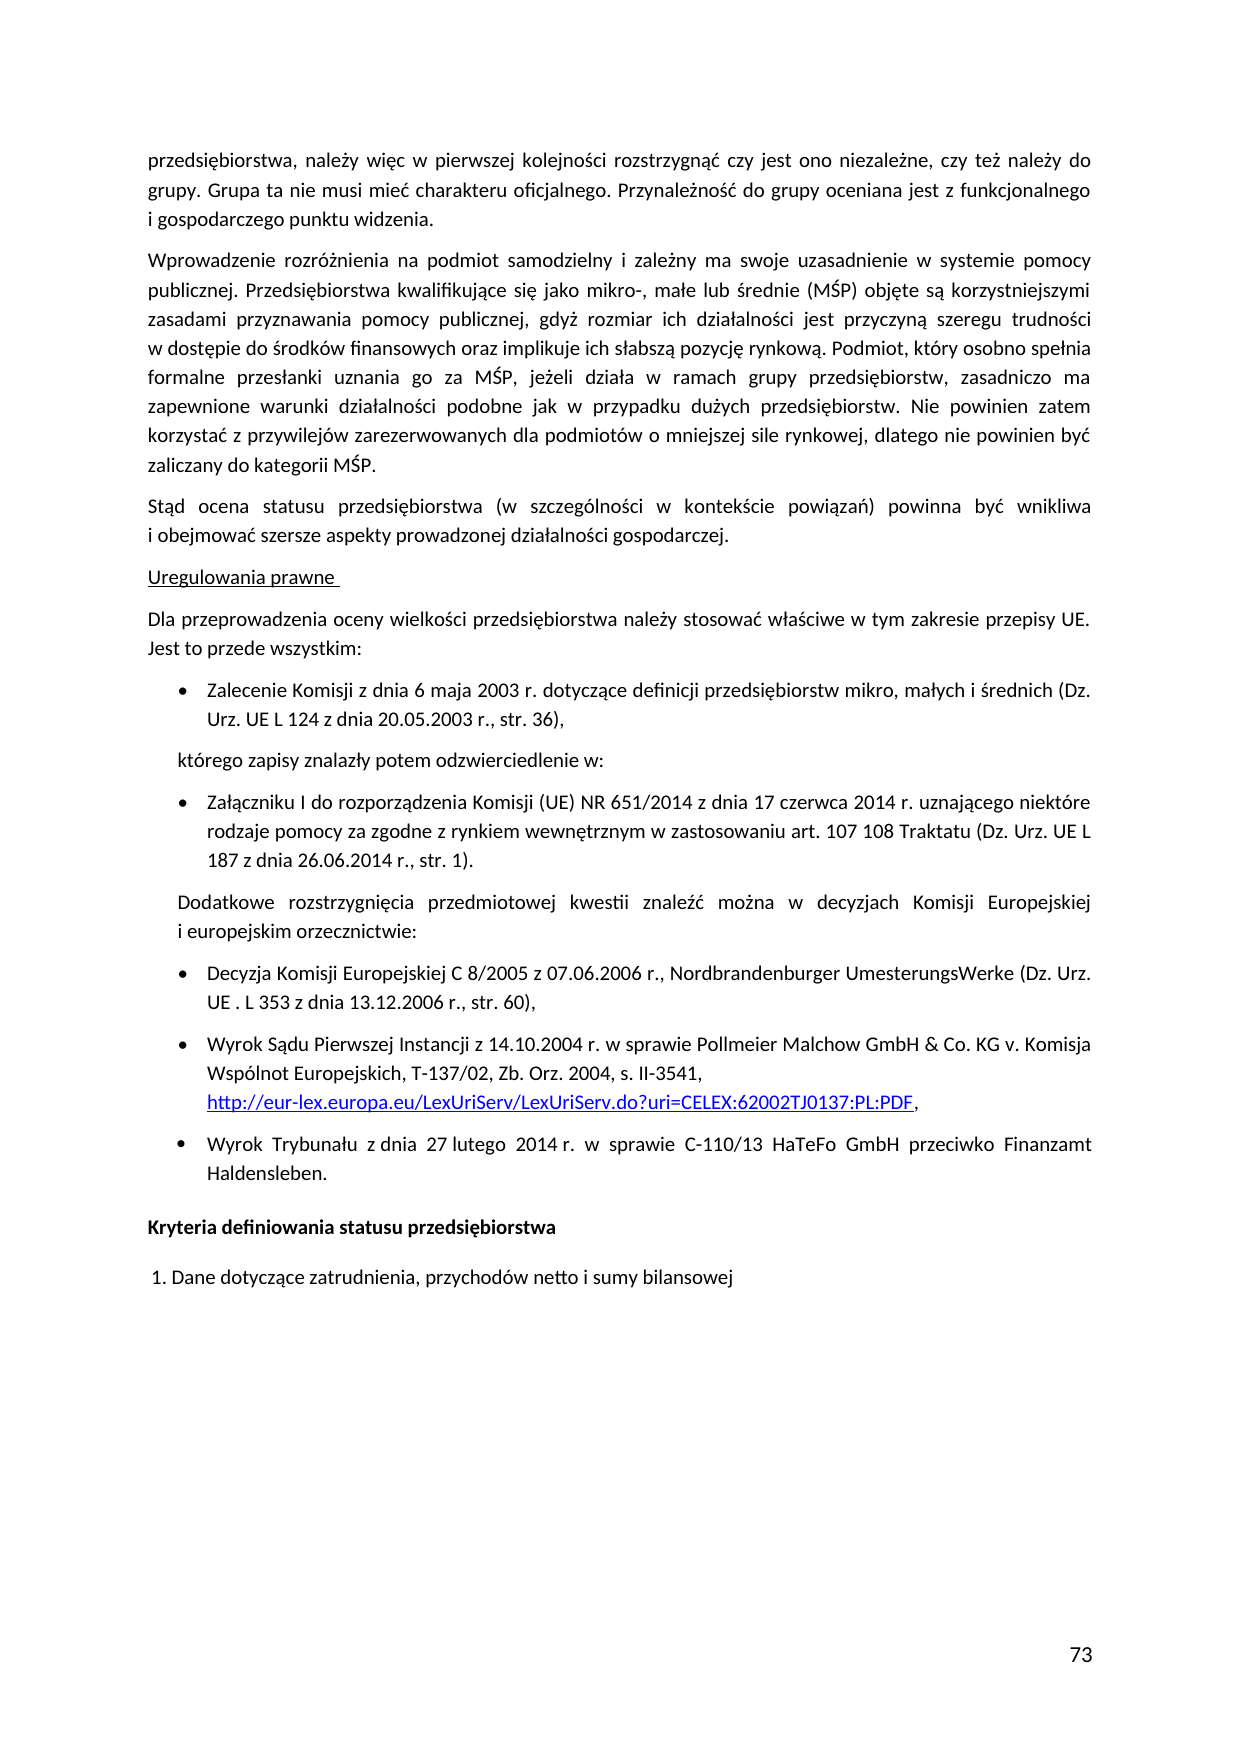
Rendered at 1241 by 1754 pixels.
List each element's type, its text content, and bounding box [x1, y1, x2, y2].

text • Decyzja Komisji Europejskiej C 8/2005 z 07.06.2006 r., Nordbrandenburger UmesterungsWerke (Dz. Urz. UE . L 353 z dnia 13.12.2006 r., str. 60), [177, 960, 1092, 1015]
text • Wyrok Sądu Pierwszej Instancji z 14.10.2004 r. w sprawie Pollmeier Malchow GmbH & Co. KG v. Komisja Wspólnot Europejskich, T-137/02, Zb. Orz. 2004, s. II-3541, [177, 1031, 1092, 1086]
text • Zalecenie Komisji z dnia 6 maja 2003 r. dotyczące definicji przedsiębiorstw mikro, małych i średnich (Dz. Urz. UE L 124 z dnia 20.05.2003 r., str. 36), [177, 677, 1092, 731]
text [148, 148, 1092, 231]
text którego zapisy znalazły potem odzwierciedlenie w: [177, 748, 1092, 773]
text Dodatkowe rozstrzygnięcia przedmiotowej kwestii znaleźć można w decyzjach Komisji Europejskiej i europejskim orzecznictwie: [177, 889, 1092, 944]
text Kryteria definiowania statusu przedsiębiorstwa [148, 1214, 1092, 1240]
text 1. Dane dotyczące zatrudnienia, przychodów netto i sumy bilansowej [118, 1264, 1092, 1290]
text Uregulowania prawne [148, 564, 1092, 590]
text Wprowadzenie rozróżnienia na podmiot samodzielny i zależny ma swoje uzasadnienie w systemie pomocy publicznej. Przedsiębiorstwa kwalifikujące się jako mikro-, małe lub średnie (MŚP) objęte są korzystniejszymi zasadami przyznawania pomocy publicznej, gdyż rozmiar ich działalności jest przyczyną szeregu trudności w dostępie do środków finansowych oraz implikuje ich słabszą pozycję rynkową. Podmiot, który osobno spełnia formalne przesłanki uznania go za MŚP, jeżeli działa w ramach grupy przedsiębiorstw, zasadniczo ma zapewnione warunki działalności podobne jak w przypadku dużych przedsiębiorstw. Nie powinien zatem korzystać z przywilejów zarezerwowanych dla podmiotów o mniejszej sile rynkowej, dlatego nie powinien być zaliczany do kategorii MŚP. [148, 248, 1092, 477]
text Dla przeprowadzenia oceny wielkości przedsiębiorstwa należy stosować właściwe w tym zakresie przepisy UE. Jest to przede wszystkim: [148, 606, 1092, 661]
text Stąd ocena statusu przedsiębiorstwa (w szczególności w kontekście powiązań) powinna być wnikliwa i obejmować szersze aspekty prowadzonej działalności gospodarczej. [148, 493, 1092, 548]
text • Załączniku I do rozporządzenia Komisji (UE) NR 651/2014 z dnia 17 czerwca 2014 r. uznającego niektóre rodzaje pomocy za zgodne z rynkiem wewnętrznym w zastosowaniu art. 107 108 Traktatu (Dz. Urz. UE L 187 z dnia 26.06.2014 r., str. 1). [177, 789, 1092, 873]
text http://eur-lex.europa.eu/LexUriServ/LexUriServ.do?uri=CELEX:62002TJ0137:PL:PDF, [207, 1089, 1092, 1115]
list Wyrok Trybunału z dnia 27 lutego 2014 r. w sprawie C-110/13 HaTeFo GmbH przeciwko Finanzamt Haldensleben. [177, 1131, 1092, 1186]
